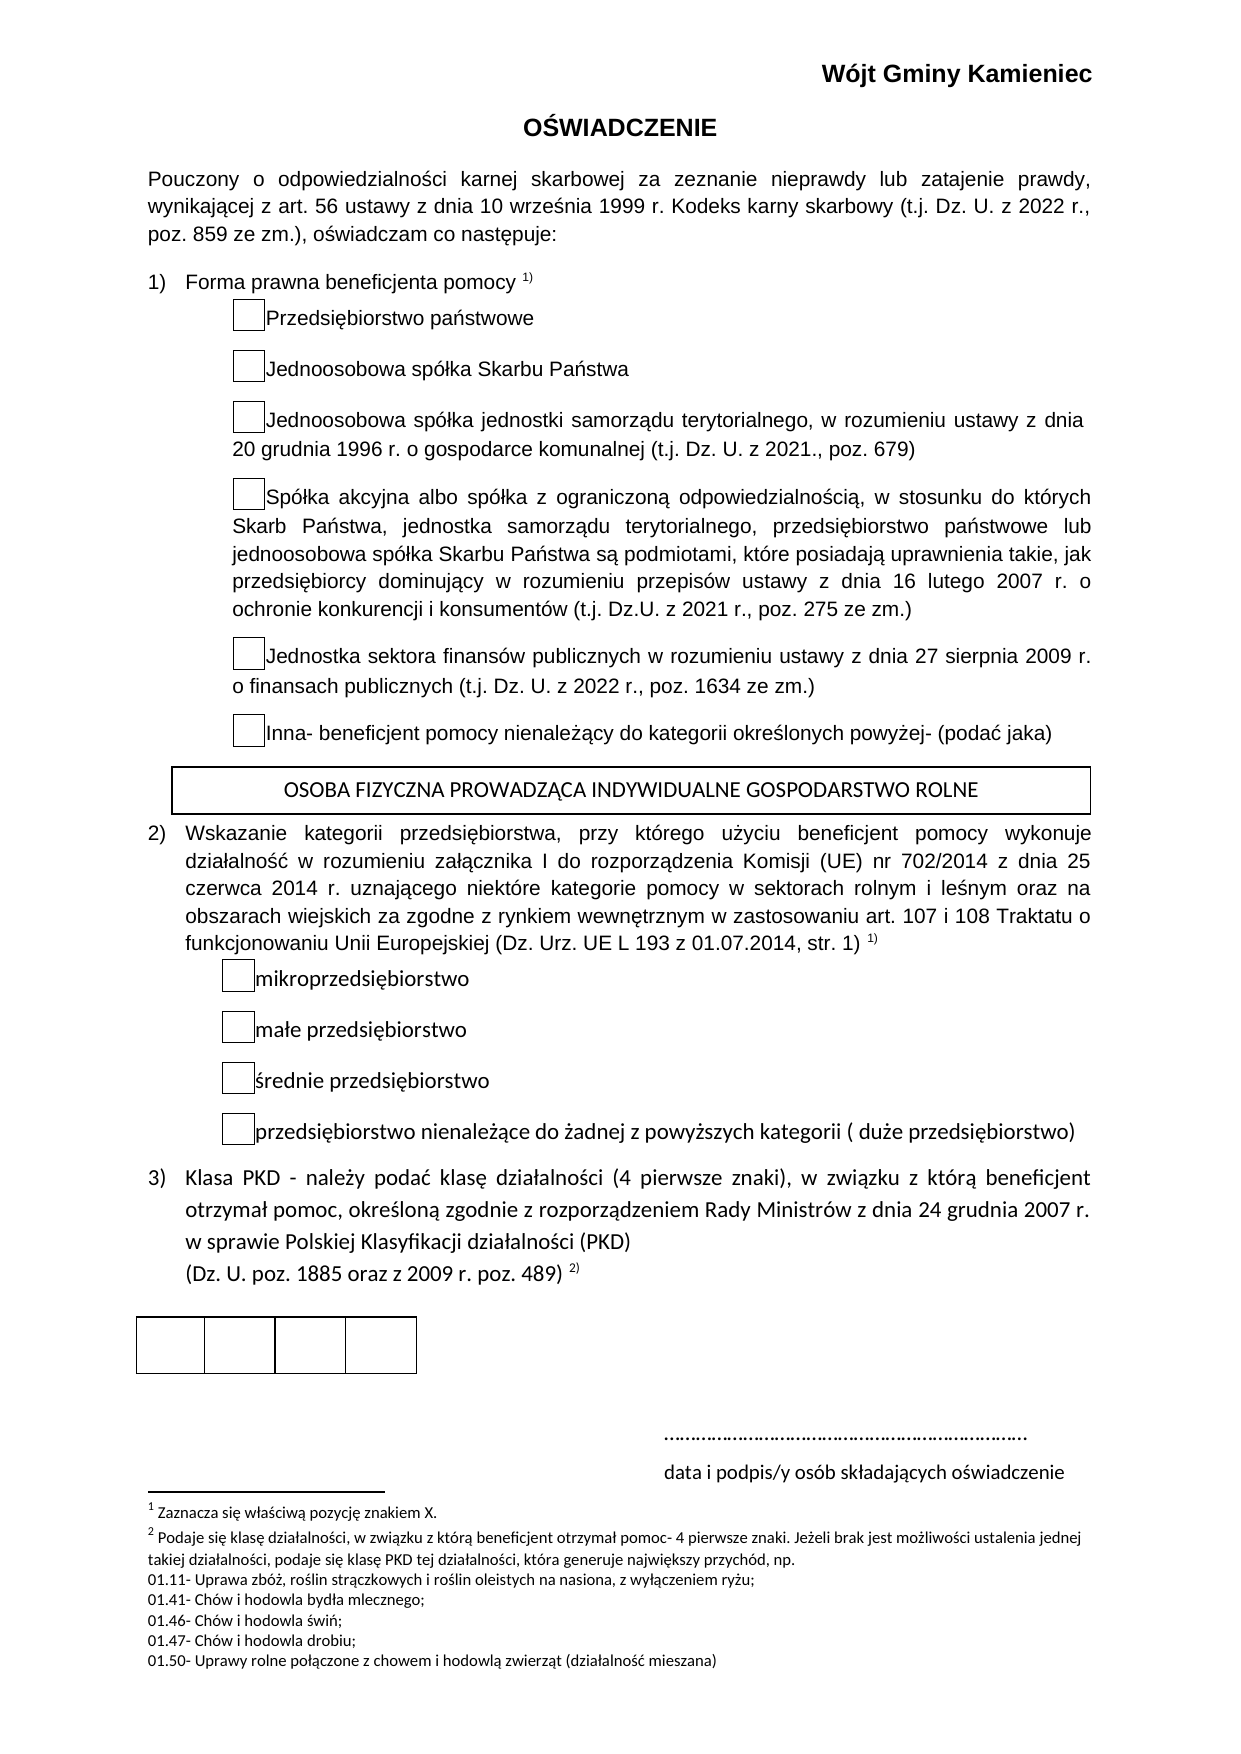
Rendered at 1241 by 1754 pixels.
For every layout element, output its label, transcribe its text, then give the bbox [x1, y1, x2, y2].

text …………………………………………………………… [664, 1418, 1092, 1446]
text Przedsiębiorstwo państwowe [148, 298, 1092, 331]
text Spółka akcyjna albo spółka z ograniczoną odpowiedzialnością, w stosunku do których Skarb Państwa, jednostka samorządu terytorialnego, przedsiębiorstwo państwowe lub jednoosobowa spółka Skarbu Państwa są podmiotami, które posiadają uprawnienia takie, jak przedsiębiorcy dominujący w rozumieniu przepisów ustawy z dnia 16 lutego 2007 r. o ochronie konkurencji i konsumentów (t.j. Dz.U. z 2021 r., poz. 275 ze zm.) [232, 477, 1092, 620]
list Wskazanie kategorii przedsiębiorstwa, przy którego użyciu beneficjent pomocy wykonuje działalność w rozumieniu załącznika I do rozporządzenia Komisji (UE) nr 702/2014 z dnia 25 czerwca 2014 r. uznającego niektóre kategorie pomocy w sektorach rolnym i leśnym oraz na obszarach wiejskich za zgodne z rynkiem wewnętrznym w zastosowaniu art. 107 i 108 Traktatu o funkcjonowaniu Unii Europejskiej (Dz. Urz. UE L 193 z 01.07.2014, str. 1) 1) [148, 821, 1092, 955]
text małe przedsiębiorstwo [148, 1009, 1092, 1043]
text średnie przedsiębiorstwo [148, 1061, 1092, 1094]
list Klasa PKD - należy podać klasę działalności (4 pierwsze znaki), w związku z którą beneficjent otrzymał pomoc, określoną zgodnie z rozporządzeniem Rady Ministrów z dnia 24 grudnia 2007 r. w sprawie Polskiej Klasyfikacji działalności (PKD) [148, 1163, 1092, 1255]
text Wójt Gminy Kamieniec [148, 59, 1092, 88]
table_header [137, 1318, 204, 1373]
text data i podpis/y osób składających oświadczenie [664, 1459, 1092, 1485]
text Jednoosobowa spółka jednostki samorządu terytorialnego, w rozumieniu ustawy z dnia 20 grudnia 1996 r. o gospodarce komunalnej (t.j. Dz. U. z 2021., poz. 679) [232, 400, 1092, 461]
text mikroprzedsiębiorstwo [148, 958, 1092, 992]
text (Dz. U. poz. 1885 oraz z 2009 r. poz. 489) ) [185, 1259, 1092, 1287]
text Pouczony o odpowiedzialności karnej skarbowej za zeznanie nieprawdy lub zatajenie prawdy, wynikającej z art. 56 ustawy z dnia 10 września 1999 r. Kodeks karny skarbowy (t.j. Dz. U. z 2022 r., poz. 859 ze zm.), oświadczam co następuje: [148, 167, 1092, 246]
text Jednostka sektora finansów publicznych w rozumieniu ustawy z dnia 27 sierpnia 2009 r. o finansach publicznych (t.j. Dz. U. z 2022 r., poz. 1634 ze zm.) [232, 636, 1092, 697]
text Inna- beneficjent pomocy nienależący do kategorii określonych powyżej- (podać jaka) [148, 713, 1092, 747]
table_header [205, 1318, 274, 1373]
list Forma prawna beneficjenta pomocy ) [148, 270, 1092, 294]
text przedsiębiorstwo nienależące do żadnej z powyższych kategorii ( duże przedsiębiorstwo) [148, 1112, 1092, 1145]
text Jednoosobowa spółka Skarbu Państwa [148, 349, 1092, 382]
text OŚWIADCZENIE [148, 113, 1092, 142]
table_header [276, 1318, 345, 1373]
table_header [346, 1318, 416, 1373]
